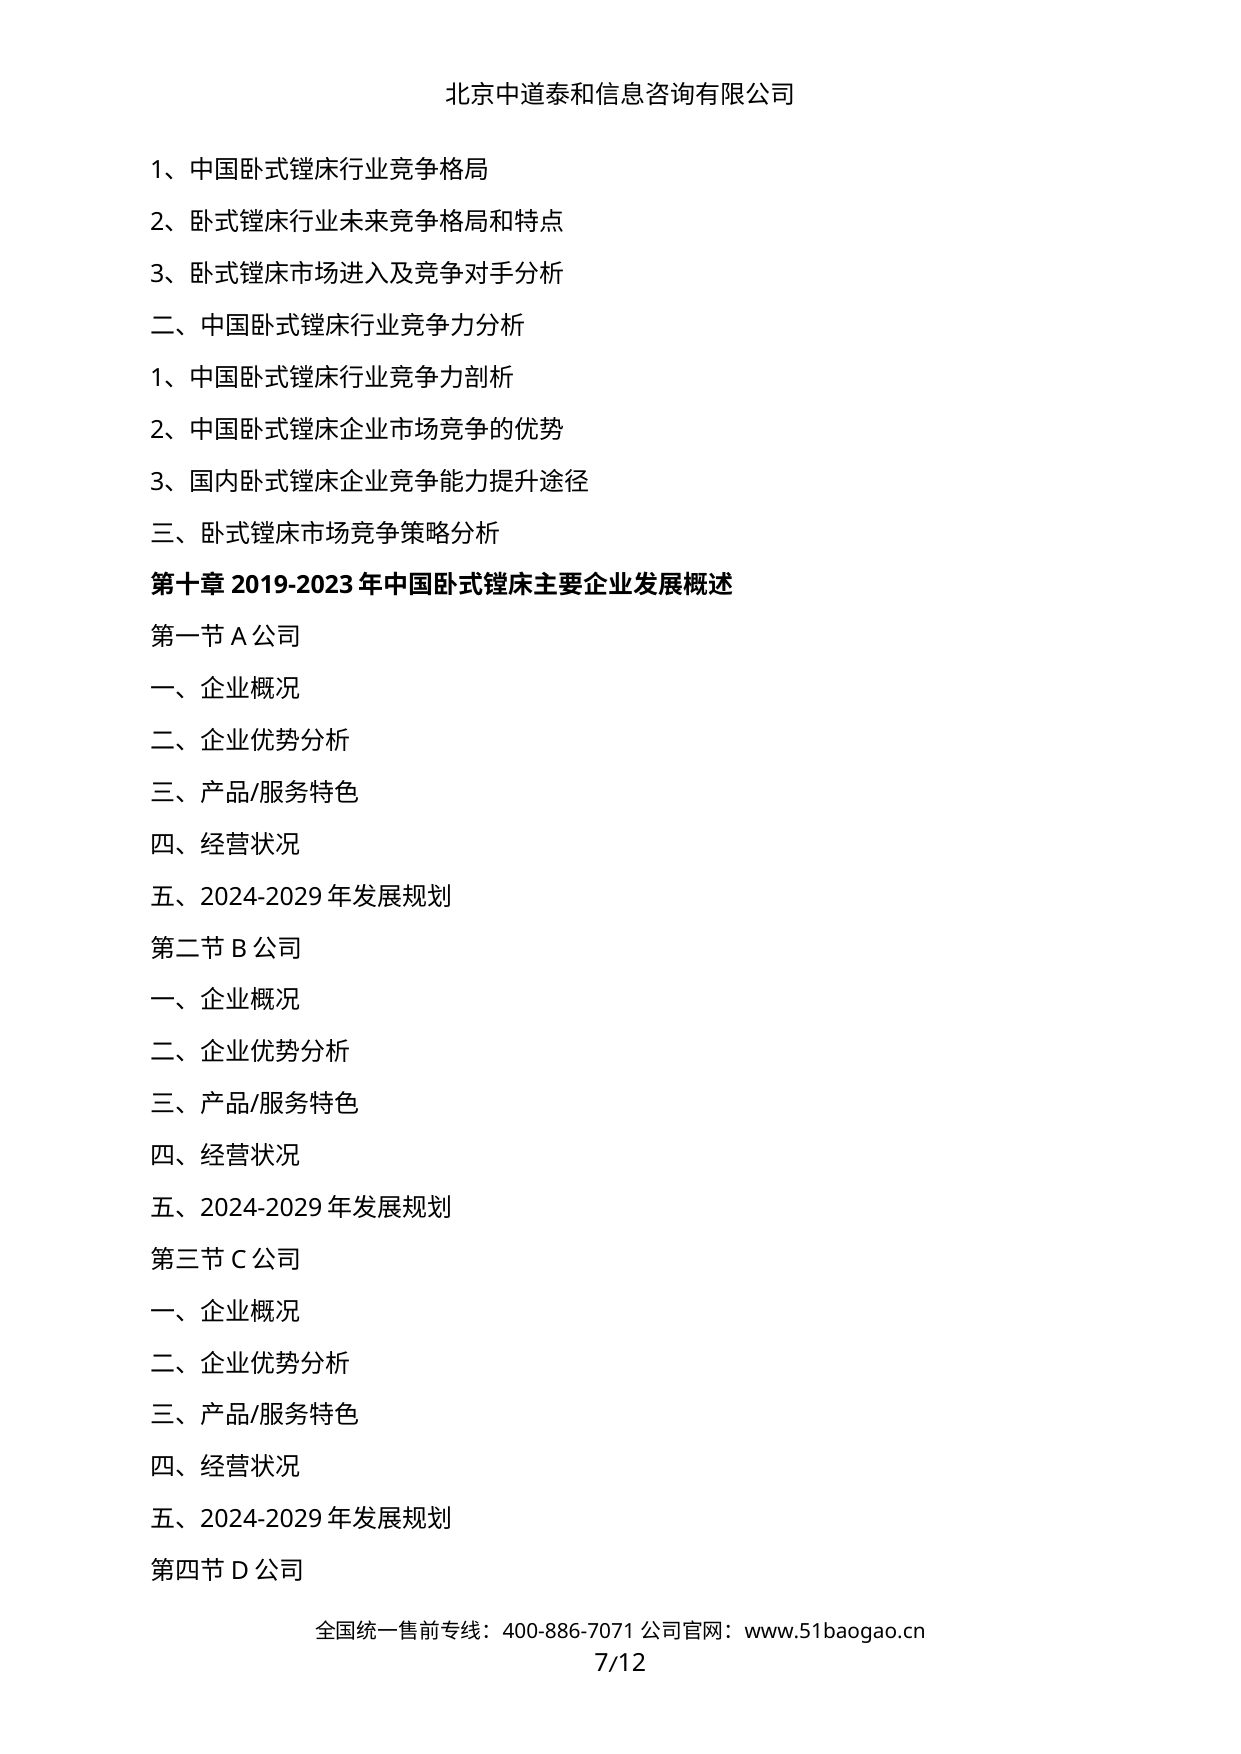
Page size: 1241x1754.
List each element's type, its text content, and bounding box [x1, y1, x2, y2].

text 一、企业概况 [150, 1291, 1090, 1327]
text 第十章 2019-2023年中国卧式镗床主要企业发展概述 [150, 565, 1090, 601]
text 五、2024-2029年发展规划 [150, 876, 1090, 912]
text 2、中国卧式镗床企业市场竞争的优势 [150, 409, 1090, 446]
text 三、产品/服务特色 [150, 1395, 1090, 1431]
text 二、企业优势分析 [150, 1343, 1090, 1379]
text 一、企业概况 [150, 669, 1090, 705]
text 五、2024-2029年发展规划 [150, 1499, 1090, 1535]
text 第二节 B公司 [150, 928, 1090, 964]
text 四、经营状况 [150, 1136, 1090, 1172]
text 二、中国卧式镗床行业竞争力分析 [150, 306, 1090, 342]
text 四、经营状况 [150, 824, 1090, 861]
text 2、卧式镗床行业未来竞争格局和特点 [150, 202, 1090, 238]
text 二、企业优势分析 [150, 1032, 1090, 1068]
text 三、卧式镗床市场竞争策略分析 [150, 513, 1090, 549]
text 3、卧式镗床市场进入及竞争对手分析 [150, 254, 1090, 290]
text 三、产品/服务特色 [150, 1084, 1090, 1120]
text 二、企业优势分析 [150, 721, 1090, 757]
text 1、中国卧式镗床行业竞争格局 [150, 150, 1090, 186]
text 一、企业概况 [150, 980, 1090, 1016]
text 3、国内卧式镗床企业竞争能力提升途径 [150, 461, 1090, 497]
text 1、中国卧式镗床行业竞争力剖析 [150, 357, 1090, 394]
text 第一节 A公司 [150, 617, 1090, 653]
text 第三节 C公司 [150, 1239, 1090, 1276]
text 三、产品/服务特色 [150, 772, 1090, 809]
text 第四节 D公司 [150, 1551, 1090, 1587]
text 四、经营状况 [150, 1447, 1090, 1483]
text 五、2024-2029年发展规划 [150, 1187, 1090, 1224]
